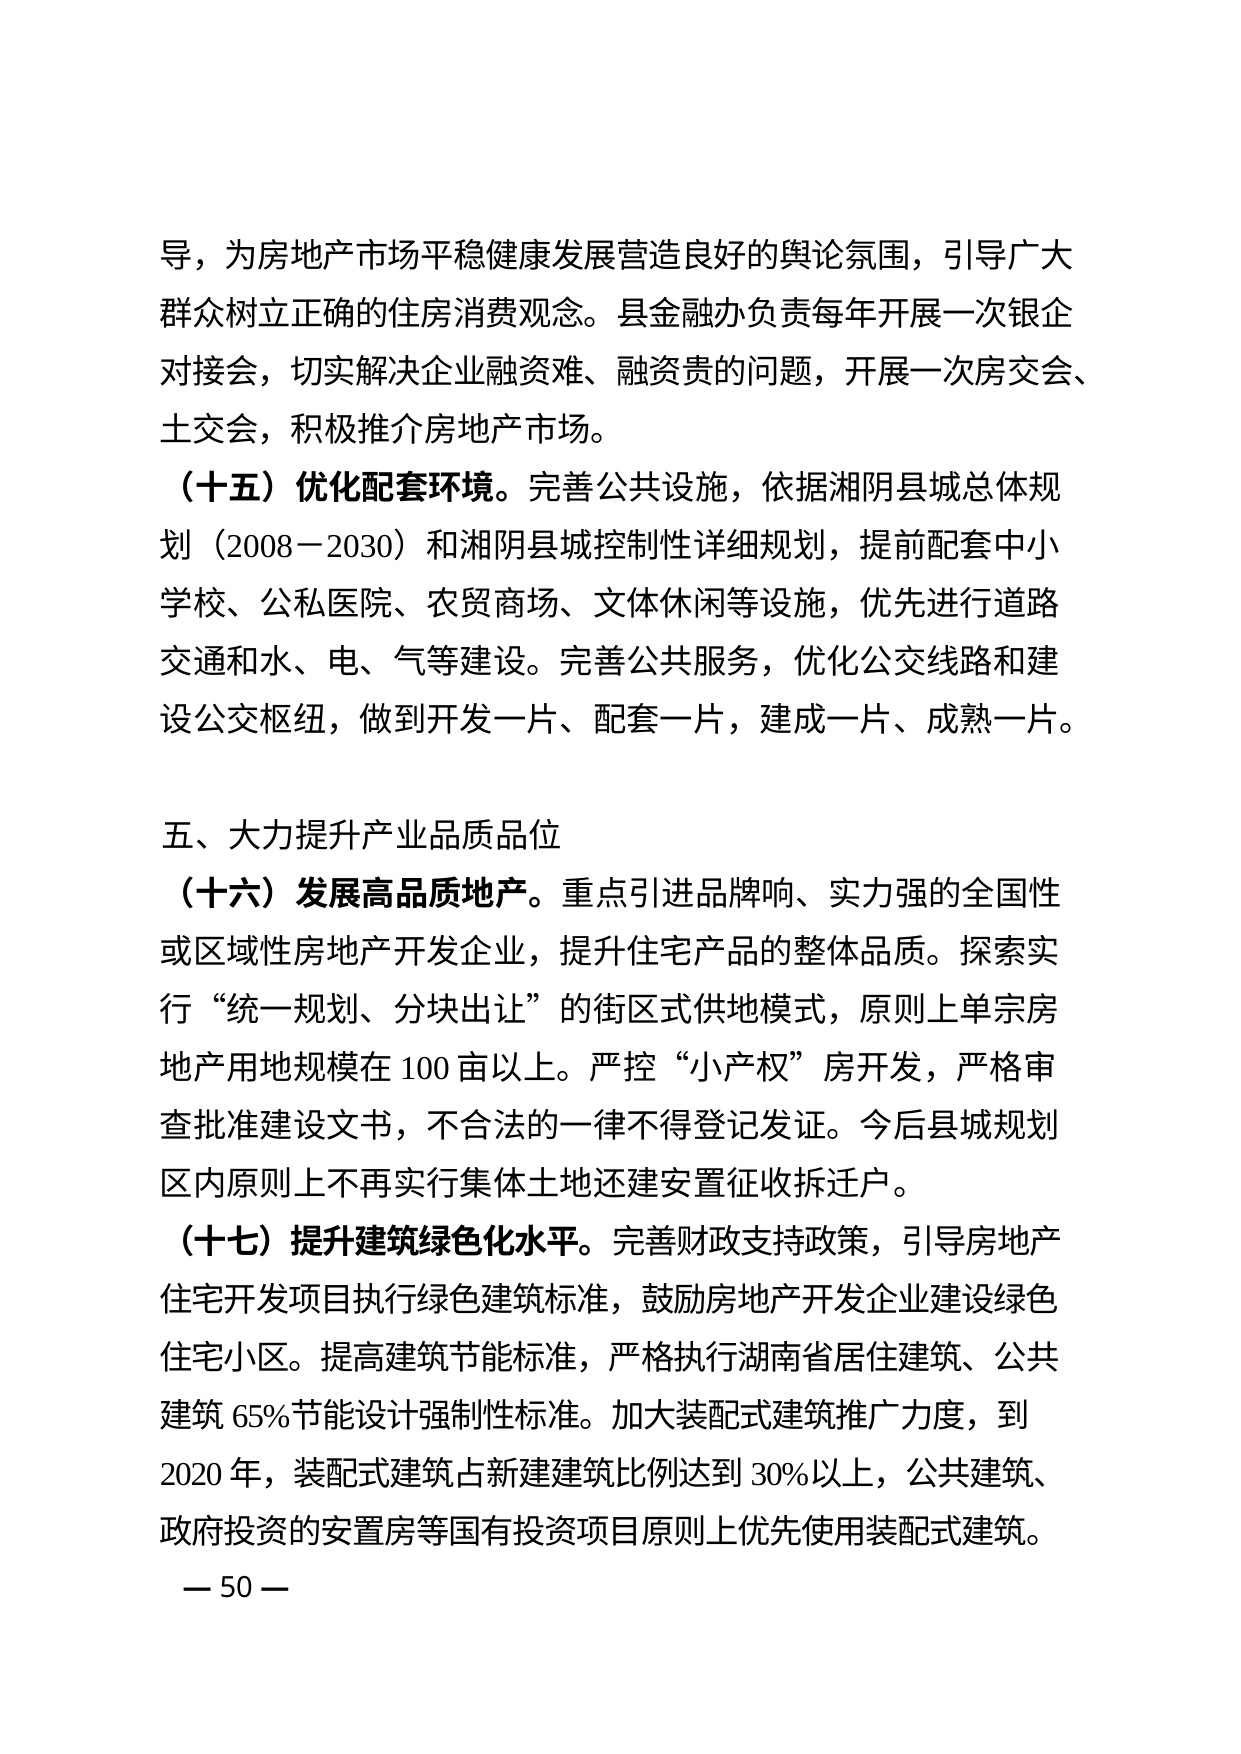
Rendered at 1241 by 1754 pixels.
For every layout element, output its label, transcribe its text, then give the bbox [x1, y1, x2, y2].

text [159, 1205, 1081, 1553]
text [159, 218, 1081, 451]
text （十五）优化配套环境。完善公共设施，依据湘阴县城总体规划（2008－2030）和湘阴县城控制性详细规划，提前配套中小学校、公私医院、农贸商场、文体休闲等设施，优先进行道路交通和水、电、气等建设。完善公共服务，优化公交线路和建设公交枢纽，做到开发一片、配套一片，建成一片、成熟一片。 [159, 451, 1081, 799]
text （十六）发展高品质地产。重点引进品牌响、实力强的全国性或区域性房地产开发企业，提升住宅产品的整体品质。探索实行“统一规划、分块出让”的街区式供地模式，原则上单宗房地产用地规模在100亩以上。严控“小产权”房开发，严格审查批准建设文书，不合法的一律不得登记发证。今后县城规划区内原则上不再实行集体土地还建安置征收拆迁户。 [159, 857, 1081, 1205]
text 五、大力提升产业品质品位 [159, 799, 1081, 857]
